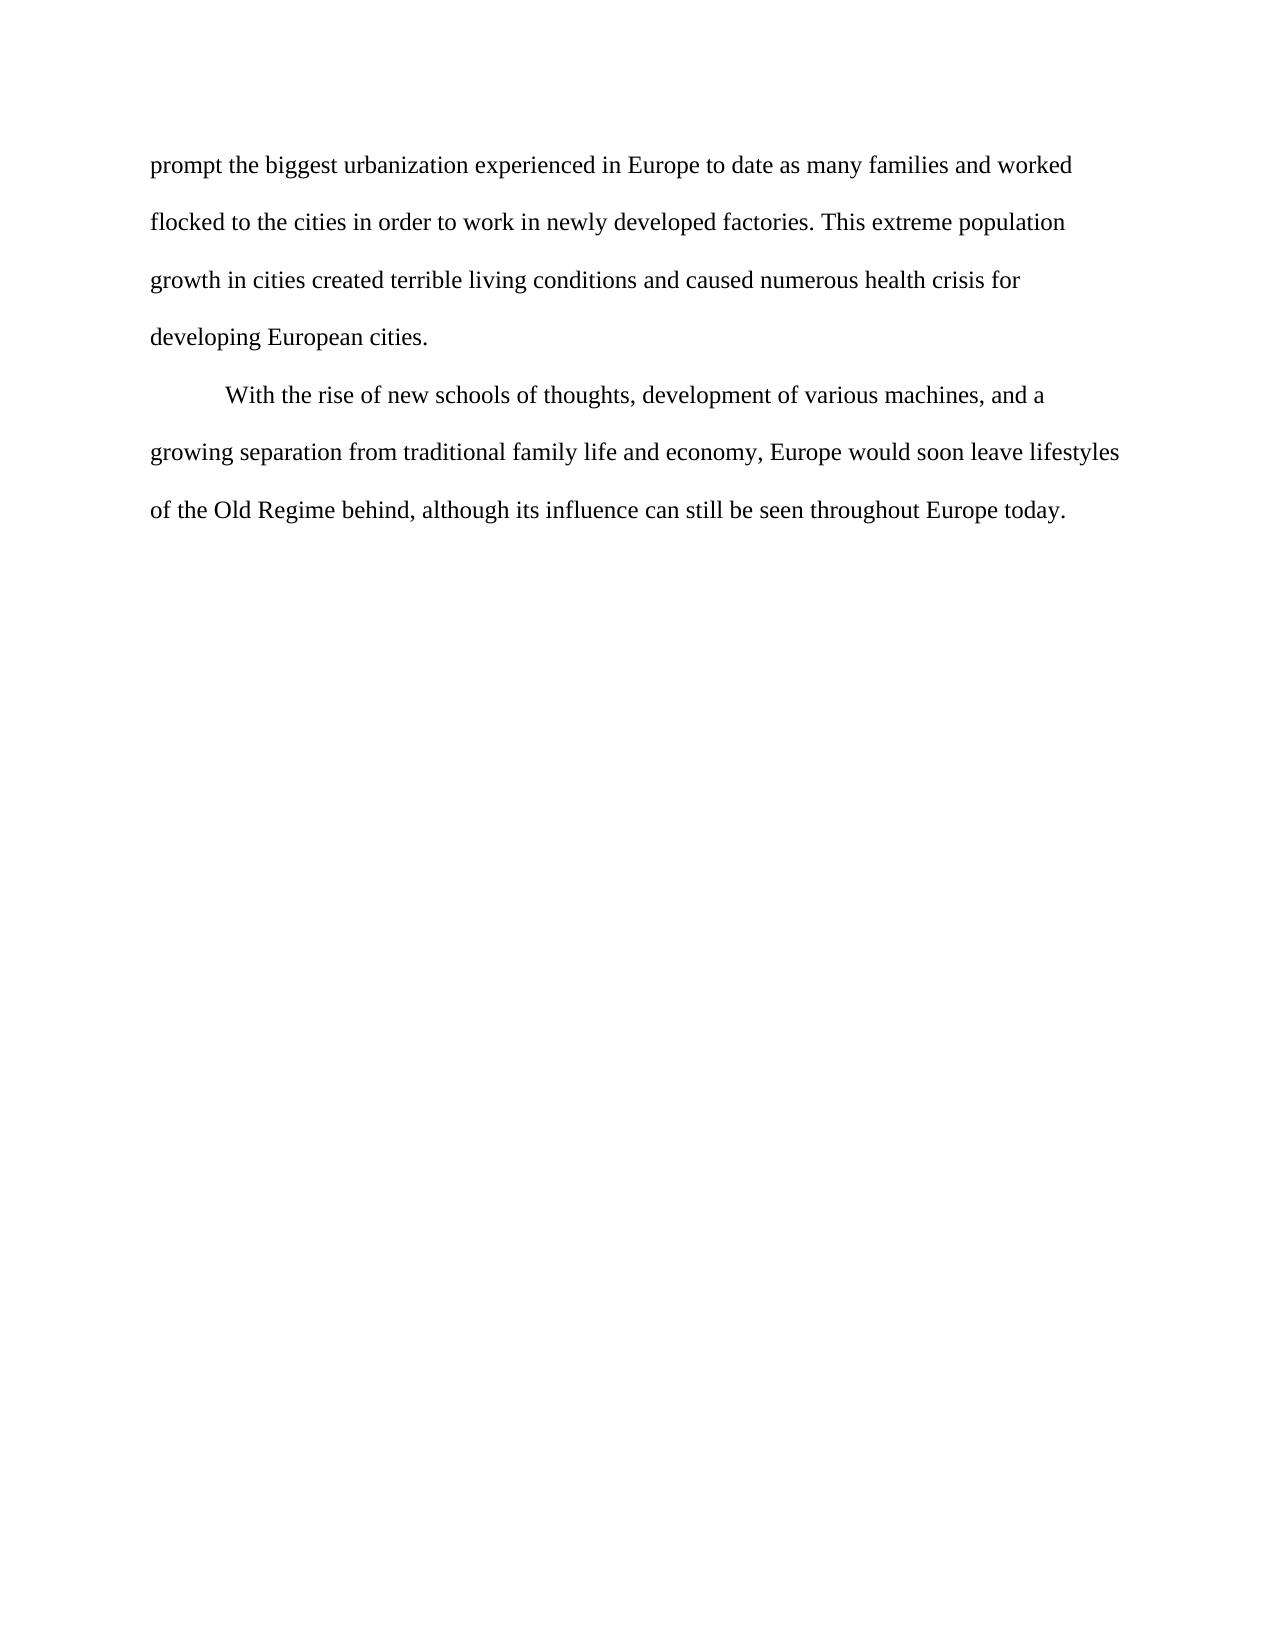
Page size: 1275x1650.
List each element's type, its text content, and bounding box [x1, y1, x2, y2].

text With the rise of new schools of thoughts, development of various machines, and a growing separation from traditional family life and economy, Europe would soon leave lifestyles of the Old Regime behind, although its influence can still be seen throughout Europe today. [150, 380, 1125, 524]
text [150, 150, 1125, 351]
